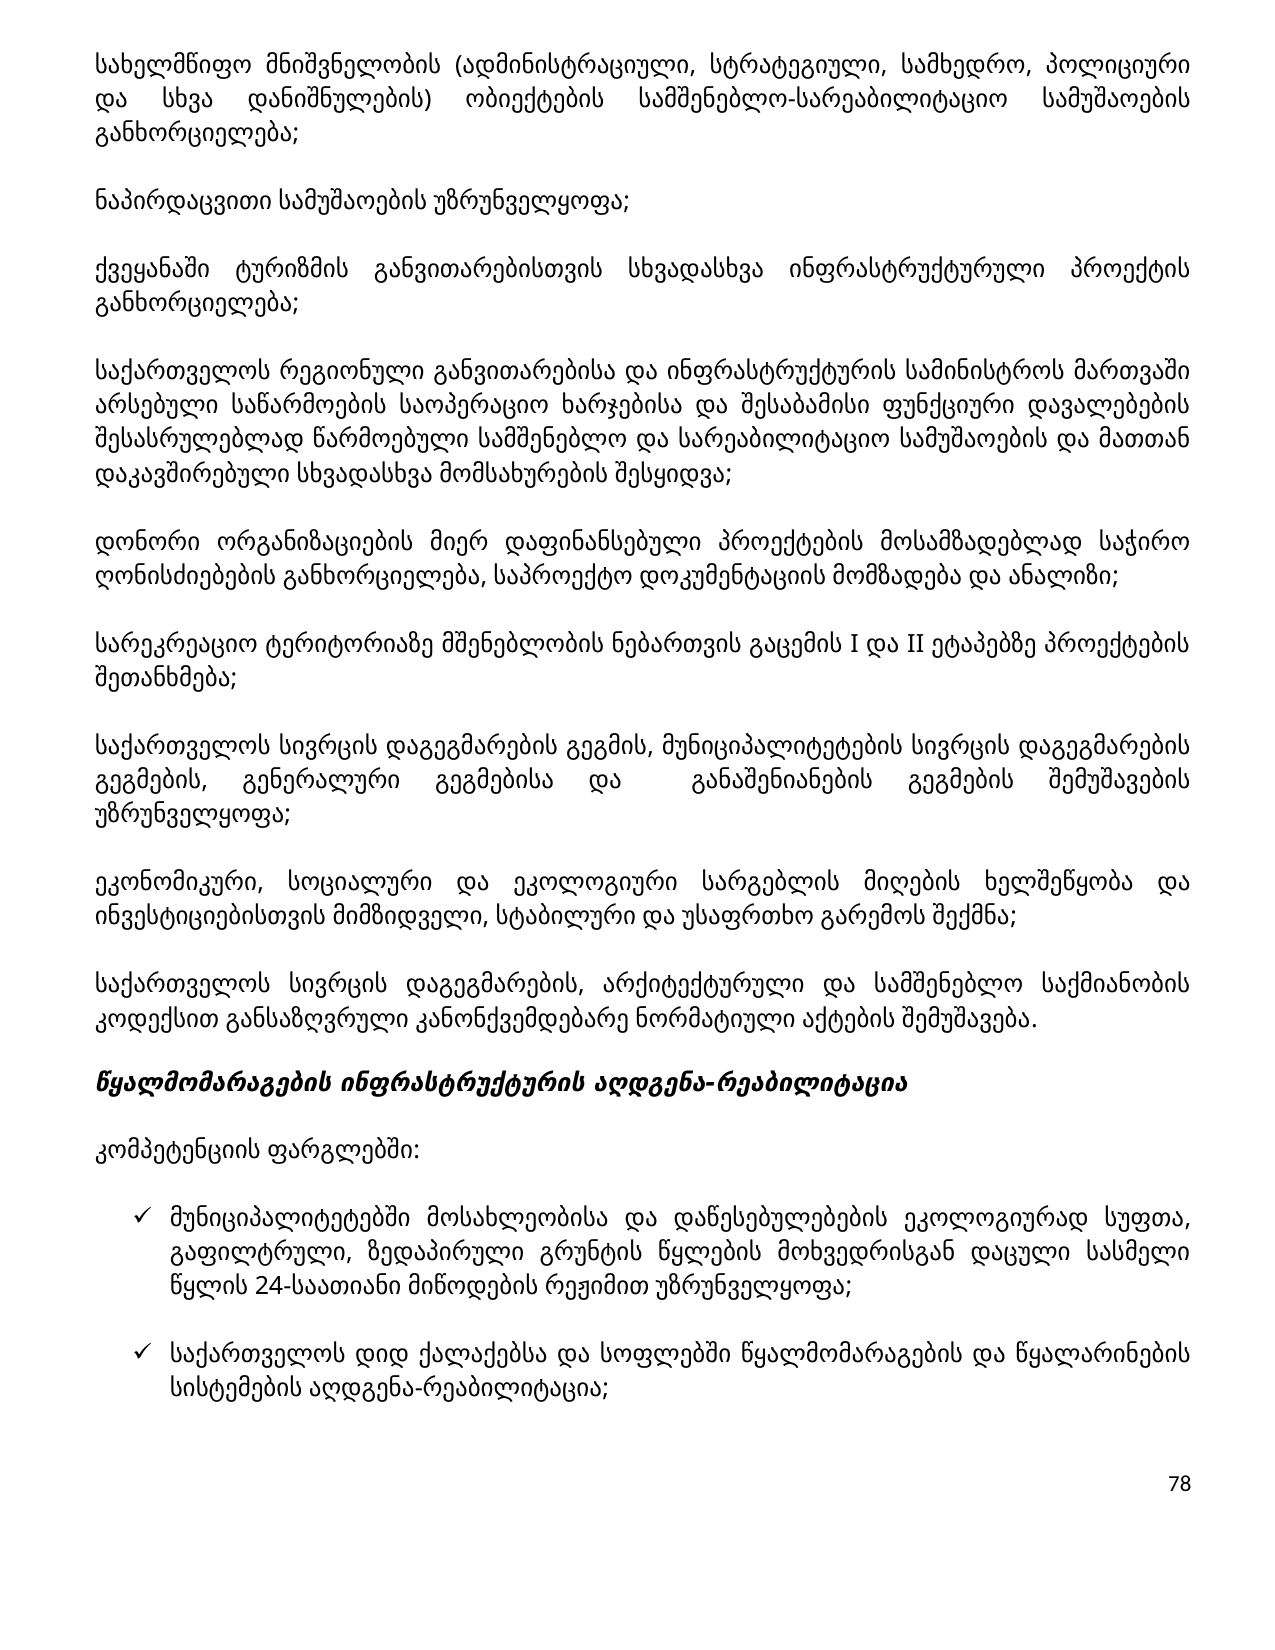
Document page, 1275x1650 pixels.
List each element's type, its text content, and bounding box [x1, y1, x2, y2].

text ნაპირდაცვითი სამუშაოების უზრუნველყოფა; [94, 183, 1191, 217]
text კომპეტენციის ფარგლებში: [94, 1132, 1191, 1166]
text სახელმწიფო მნიშვნელობის (ადმინისტრაციული, სტრატეგიული, სამხედრო, პოლიციური და სხვა დანიშნულების) ობიექტების სამშენებლო-სარეაბილიტაციო სამუშაოების განხორციელება; [94, 46, 1191, 149]
text ეკონომიკური, სოციალური და ეკოლოგიური სარგებლის მიღების ხელშეწყობა და ინვესტიციებისთვის მიმზიდველი, სტაბილური და უსაფრთხო გარემოს შექმნა; [94, 864, 1191, 932]
list საქართველოს დიდ ქალაქებსა და სოფლებში წყალმომარაგების და წყალარინების სისტემების აღდგენა-რეაბილიტაცია; [132, 1336, 1191, 1404]
text ქვეყანაში ტურიზმის განვითარებისთვის სხვადასხვა ინფრასტრუქტურული პროექტის განხორციელება; [94, 251, 1191, 319]
text სარეკრეაციო ტერიტორიაზე მშენებლობის ნებართვის გაცემის I და II ეტაპებზე პროექტების შეთანხმება; [94, 626, 1191, 694]
text საქართველოს სივრცის დაგეგმარების გეგმის, მუნიციპალიტეტების სივრცის დაგეგმარების გეგმების, გენერალური გეგმებისა და განაშენიანების გეგმების შემუშავების უზრუნველყოფა; [94, 728, 1191, 830]
subtitle წყალმომარაგების ინფრასტრუქტურის აღდგენა-რეაბილიტაცია [94, 1068, 1191, 1097]
text დონორი ორგანიზაციების მიერ დაფინანსებული პროექტების მოსამზადებლად საჭირო ღონისძიებების განხორციელება, საპროექტო დოკუმენტაციის მომზადება და ანალიზი; [94, 523, 1191, 591]
text საქართველოს რეგიონული განვითარებისა და ინფრასტრუქტურის სამინისტროს მართვაში არსებული საწარმოების საოპერაციო ხარჯებისა და შესაბამისი ფუნქციური დავალებების შესასრულებლად წარმოებული სამშენებლო და სარეაბილიტაციო სამუშაოების და მათთან დაკავშირებული სხვადასხვა მომსახურების შესყიდვა; [94, 353, 1191, 489]
text საქართველოს სივრცის დაგეგმარების, არქიტექტურული და სამშენებლო საქმიანობის კოდექსით განსაზღვრული კანონქვემდებარე ნორმატიული აქტების შემუშავება. [94, 966, 1191, 1034]
list მუნიციპალიტეტებში მოსახლეობისა და დაწესებულებების ეკოლოგიურად სუფთა, გაფილტრული, ზედაპირული გრუნტის წყლების მოხვედრისგან დაცული სასმელი წყლის 24-საათიანი მიწოდების რეჟიმით უზრუნველყოფა; [132, 1200, 1191, 1302]
